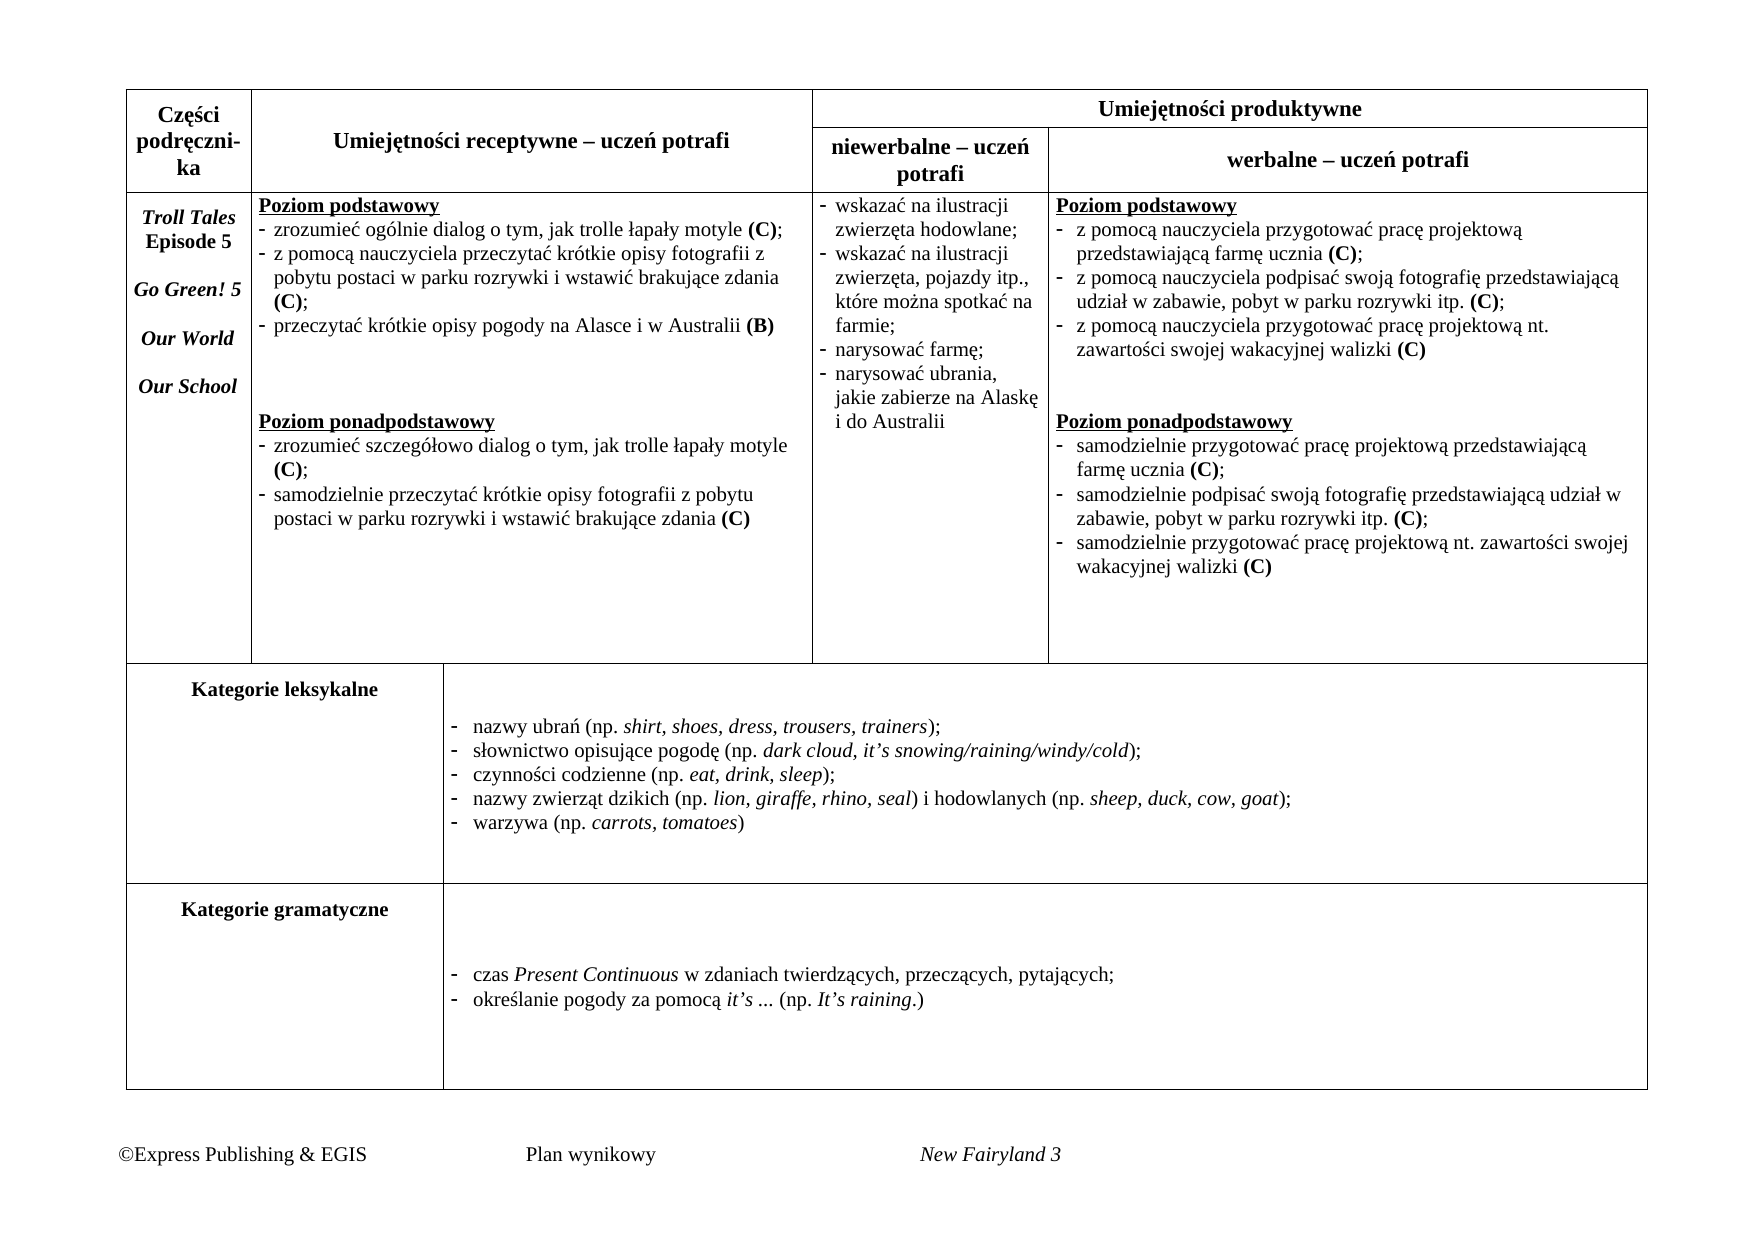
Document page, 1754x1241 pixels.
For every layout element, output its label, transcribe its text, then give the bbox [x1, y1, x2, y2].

table_cell Poziom podstawowy z pomocą nauczyciela przygotować pracę projektową przedstawiającą farmę ucznia (C); z pomocą nauczyciela podpisać swoją fotografię przedstawiającą udział w zabawie, pobyt w parku rozrywki itp. (C); z pomocą nauczyciela przygotować pracę projektową nt. zawartości swojej wakacyjnej walizki (C) Poziom ponadpodstawowy samodzielnie przygotować pracę projektową przedstawiającą farmę ucznia (C); samodzielnie podpisać swoją fotografię przedstawiającą udział w zabawie, pobyt w parku rozrywki itp. (C); samodzielnie przygotować pracę projektową nt. zawartości swojej wakacyjnej walizki (C) [1049, 193, 1647, 663]
table_cell werbalne – uczeń potrafi [1049, 128, 1647, 192]
table_cell nazwy ubrań (np. shirt, shoes, dress, trousers, trainers); słownictwo opisujące pogodę (np. dark cloud, it’s snowing/raining/windy/cold); czynności codzienne (np. eat, drink, sleep); nazwy zwierząt dzikich (np. lion, giraffe, rhino, seal) i hodowlanych (np. sheep, duck, cow, goat); warzywa (np. carrots, tomatoes) [444, 664, 1647, 883]
table_cell Troll Tales Episode 5 Go Green! 5 Our World Our School [127, 193, 251, 663]
table_cell niewerbalne – uczeń potrafi [813, 128, 1048, 192]
table_header Umiejętności receptywne – uczeń potrafi [252, 90, 812, 192]
table_cell Kategorie gramatyczne [127, 884, 443, 1089]
table_cell Kategorie leksykalne [127, 664, 443, 883]
table_header Części podręczni- ka [127, 90, 251, 192]
table_header Umiejętności produktywne [813, 90, 1647, 127]
table_cell czas Present Continuous w zdaniach twierdzących, przeczących, pytających; określanie pogody za pomocą it’s ... (np. It’s raining.) [444, 884, 1647, 1089]
table_cell Poziom podstawowy zrozumieć ogólnie dialog o tym, jak trolle łapały motyle (C); z pomocą nauczyciela przeczytać krótkie opisy fotografii z pobytu postaci w parku rozrywki i wstawić brakujące zdania (C); przeczytać krótkie opisy pogody na Alasce i w Australii (B) Poziom ponadpodstawowy zrozumieć szczegółowo dialog o tym, jak trolle łapały motyle (C); samodzielnie przeczytać krótkie opisy fotografii z pobytu postaci w parku rozrywki i wstawić brakujące zdania (C) [252, 193, 812, 663]
table_cell wskazać na ilustracji zwierzęta hodowlane; wskazać na ilustracji zwierzęta, pojazdy itp., które można spotkać na farmie; narysować farmę; narysować ubrania, jakie zabierze na Alaskę i do Australii [813, 193, 1048, 663]
